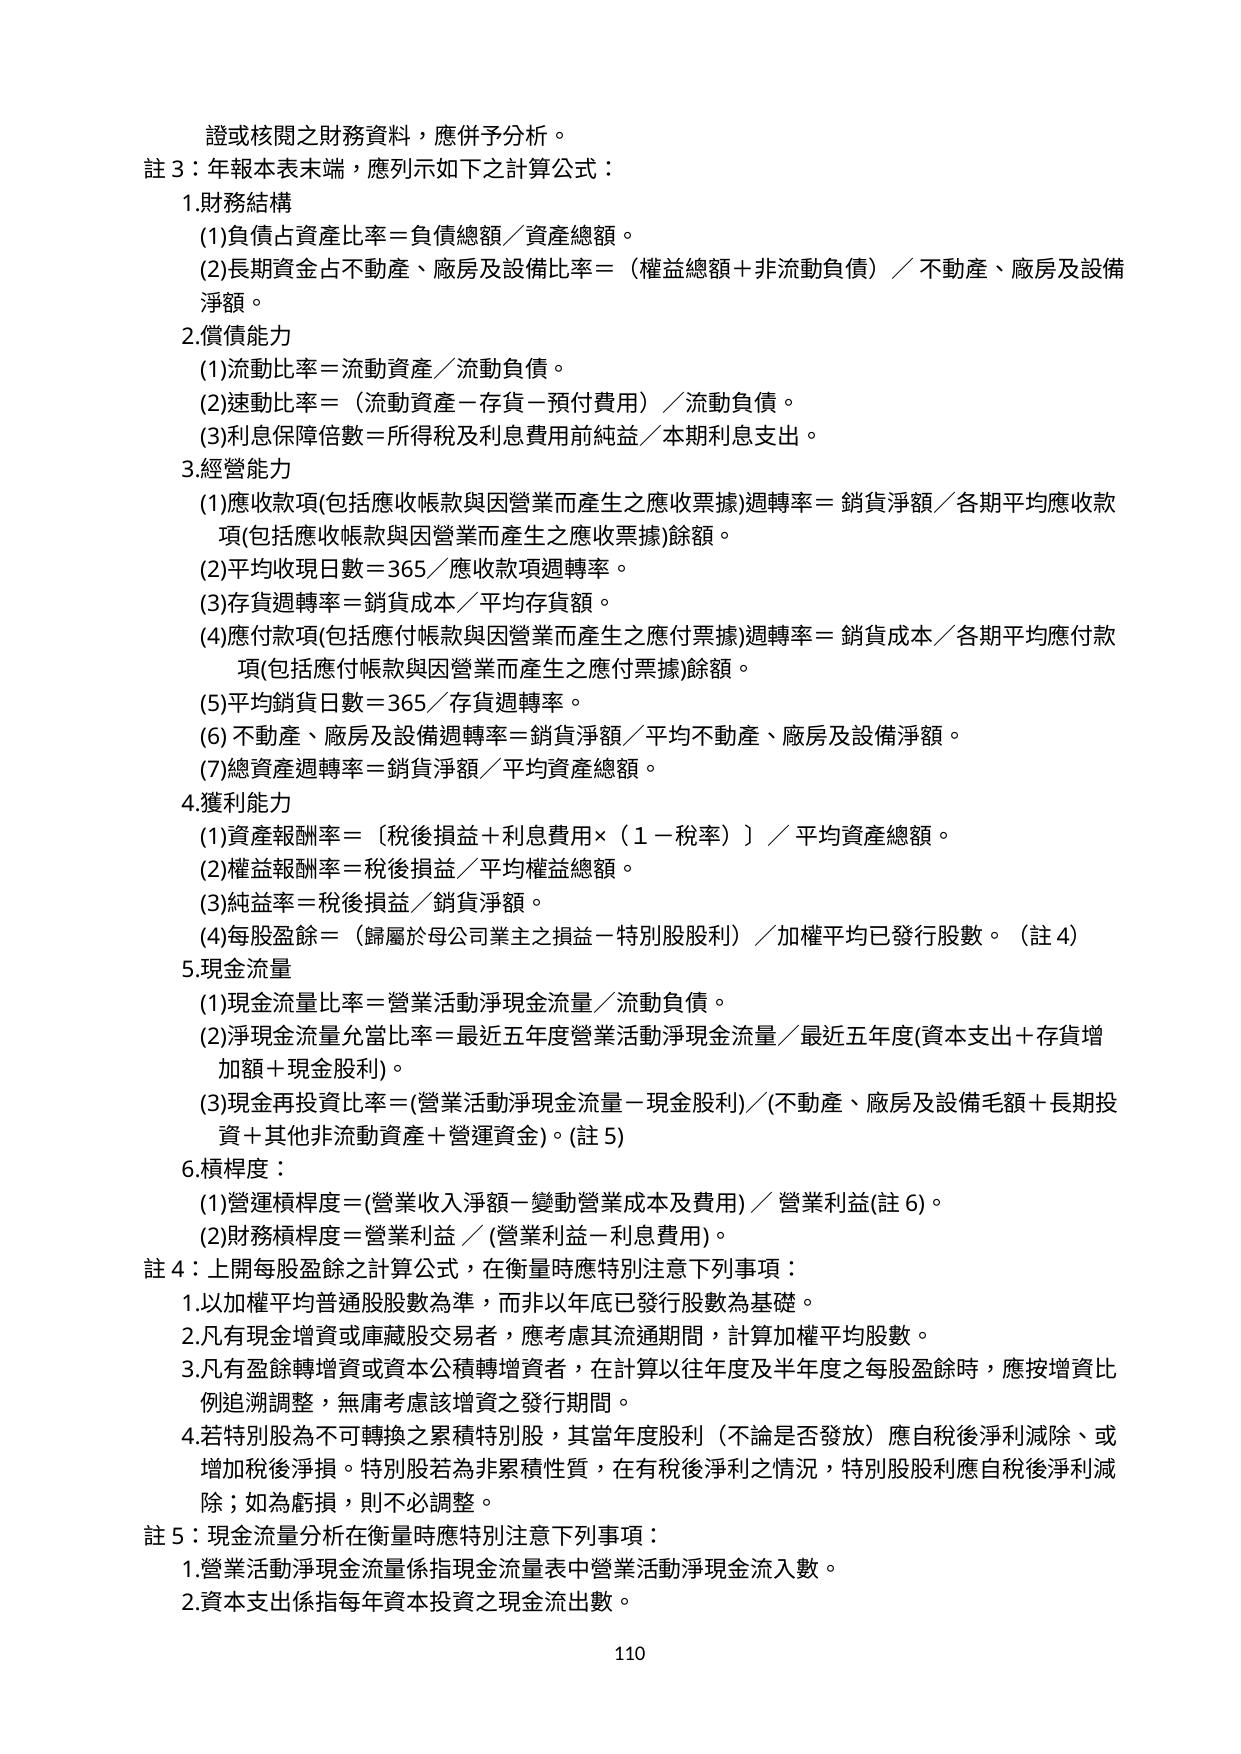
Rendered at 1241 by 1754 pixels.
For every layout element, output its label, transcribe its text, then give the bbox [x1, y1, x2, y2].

text 5.現金流量 [181, 951, 1125, 984]
text (3)利息保障倍數＝所得稅及利息費用前純益／本期利息支出。 [200, 418, 1128, 451]
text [144, 118, 1128, 151]
text 2.資本支出係指每年資本投資之現金流出數。 [181, 1584, 1128, 1618]
text (2)權益報酬率＝稅後損益／平均權益總額。 [200, 851, 1125, 884]
text 註4：上開每股盈餘之計算公式，在衡量時應特別注意下列事項： [144, 1251, 1125, 1284]
text 註5：現金流量分析在衡量時應特別注意下列事項： [144, 1518, 1128, 1551]
text (2)速動比率＝（流動資產－存貨－預付費用）／流動負債。 [200, 384, 1128, 418]
text 1.營業活動淨現金流量係指現金流量表中營業活動淨現金流入數。 [181, 1551, 1128, 1584]
text (1)負債占資產比率＝負債總額／資產總額。 [200, 218, 1128, 251]
text (1)現金流量比率＝營業活動淨現金流量／流動負債。 [200, 984, 1125, 1018]
text (3)純益率＝稅後損益／銷貨淨額。 [200, 884, 1125, 918]
text 2.凡有現金增資或庫藏股交易者，應考慮其流通期間，計算加權平均股數。 [181, 1318, 1125, 1351]
text (1)應收款項(包括應收帳款與因營業而產生之應收票據)週轉率＝ 銷貨淨額／各期平均應收款項(包括應收帳款與因營業而產生之應收票據)餘額。 [200, 484, 1125, 551]
text 3.凡有盈餘轉增資或資本公積轉增資者，在計算以往年度及半年度之每股盈餘時，應按增資比例追溯調整，無庸考慮該增資之發行期間。 [181, 1351, 1125, 1418]
text (4)應付款項(包括應付帳款與因營業而產生之應付票據)週轉率＝ 銷貨成本／各期平均應付款項(包括應付帳款與因營業而產生之應付票據)餘額。 [200, 618, 1125, 684]
text 1.以加權平均普通股股數為準，而非以年底已發行股數為基礎。 [181, 1284, 1125, 1318]
text 註3：年報本表末端，應列示如下之計算公式： [144, 151, 1128, 185]
text (5)平均銷貨日數＝365／存貨週轉率。 [200, 684, 1125, 718]
text 2.償債能力 [181, 318, 1128, 351]
text 6.槓桿度： [181, 1151, 1125, 1184]
text (2)平均收現日數＝365／應收款項週轉率。 [200, 551, 1125, 584]
text (3)存貨週轉率＝銷貨成本／平均存貨額。 [200, 584, 1125, 618]
text 1.財務結構 [181, 185, 1128, 218]
text (1)營運槓桿度＝(營業收入淨額－變動營業成本及費用) ／ 營業利益(註6)。 [200, 1184, 1125, 1218]
text (2)財務槓桿度＝營業利益 ／ (營業利益－利息費用)。 [200, 1218, 1125, 1251]
text (2)長期資金占不動產、廠房及設備比率＝（權益總額＋非流動負債）／ 不動產、廠房及設備淨額。 [200, 251, 1128, 318]
text 4.獲利能力 [181, 784, 1125, 818]
text (2)淨現金流量允當比率＝最近五年度營業活動淨現金流量／最近五年度(資本支出＋存貨增加額＋現金股利)。 [200, 1018, 1125, 1084]
text 4.若特別股為不可轉換之累積特別股，其當年度股利（不論是否發放）應自稅後淨利減除、或增加稅後淨損。特別股若為非累積性質，在有稅後淨利之情況，特別股股利應自稅後淨利減除；如為虧損，則不必調整。 [181, 1418, 1125, 1518]
text (6) 不動產、廠房及設備週轉率＝銷貨淨額／平均不動產、廠房及設備淨額。 [200, 718, 1125, 751]
text (1)流動比率＝流動資產／流動負債。 [200, 351, 1128, 384]
text 3.經營能力 [181, 451, 1125, 484]
text (3)現金再投資比率＝(營業活動淨現金流量－現金股利)／(不動產、廠房及設備毛額＋長期投資＋其他非流動資產＋營運資金)。(註5) [200, 1084, 1125, 1151]
text (7)總資產週轉率＝銷貨淨額／平均資產總額。 [200, 751, 1125, 784]
text (4)每股盈餘＝（歸屬於母公司業主之損益－特別股股利）／加權平均已發行股數。（註4） [200, 918, 1125, 951]
text (1)資產報酬率＝〔稅後損益＋利息費用×（１－稅率）〕／ 平均資產總額。 [200, 818, 1125, 851]
